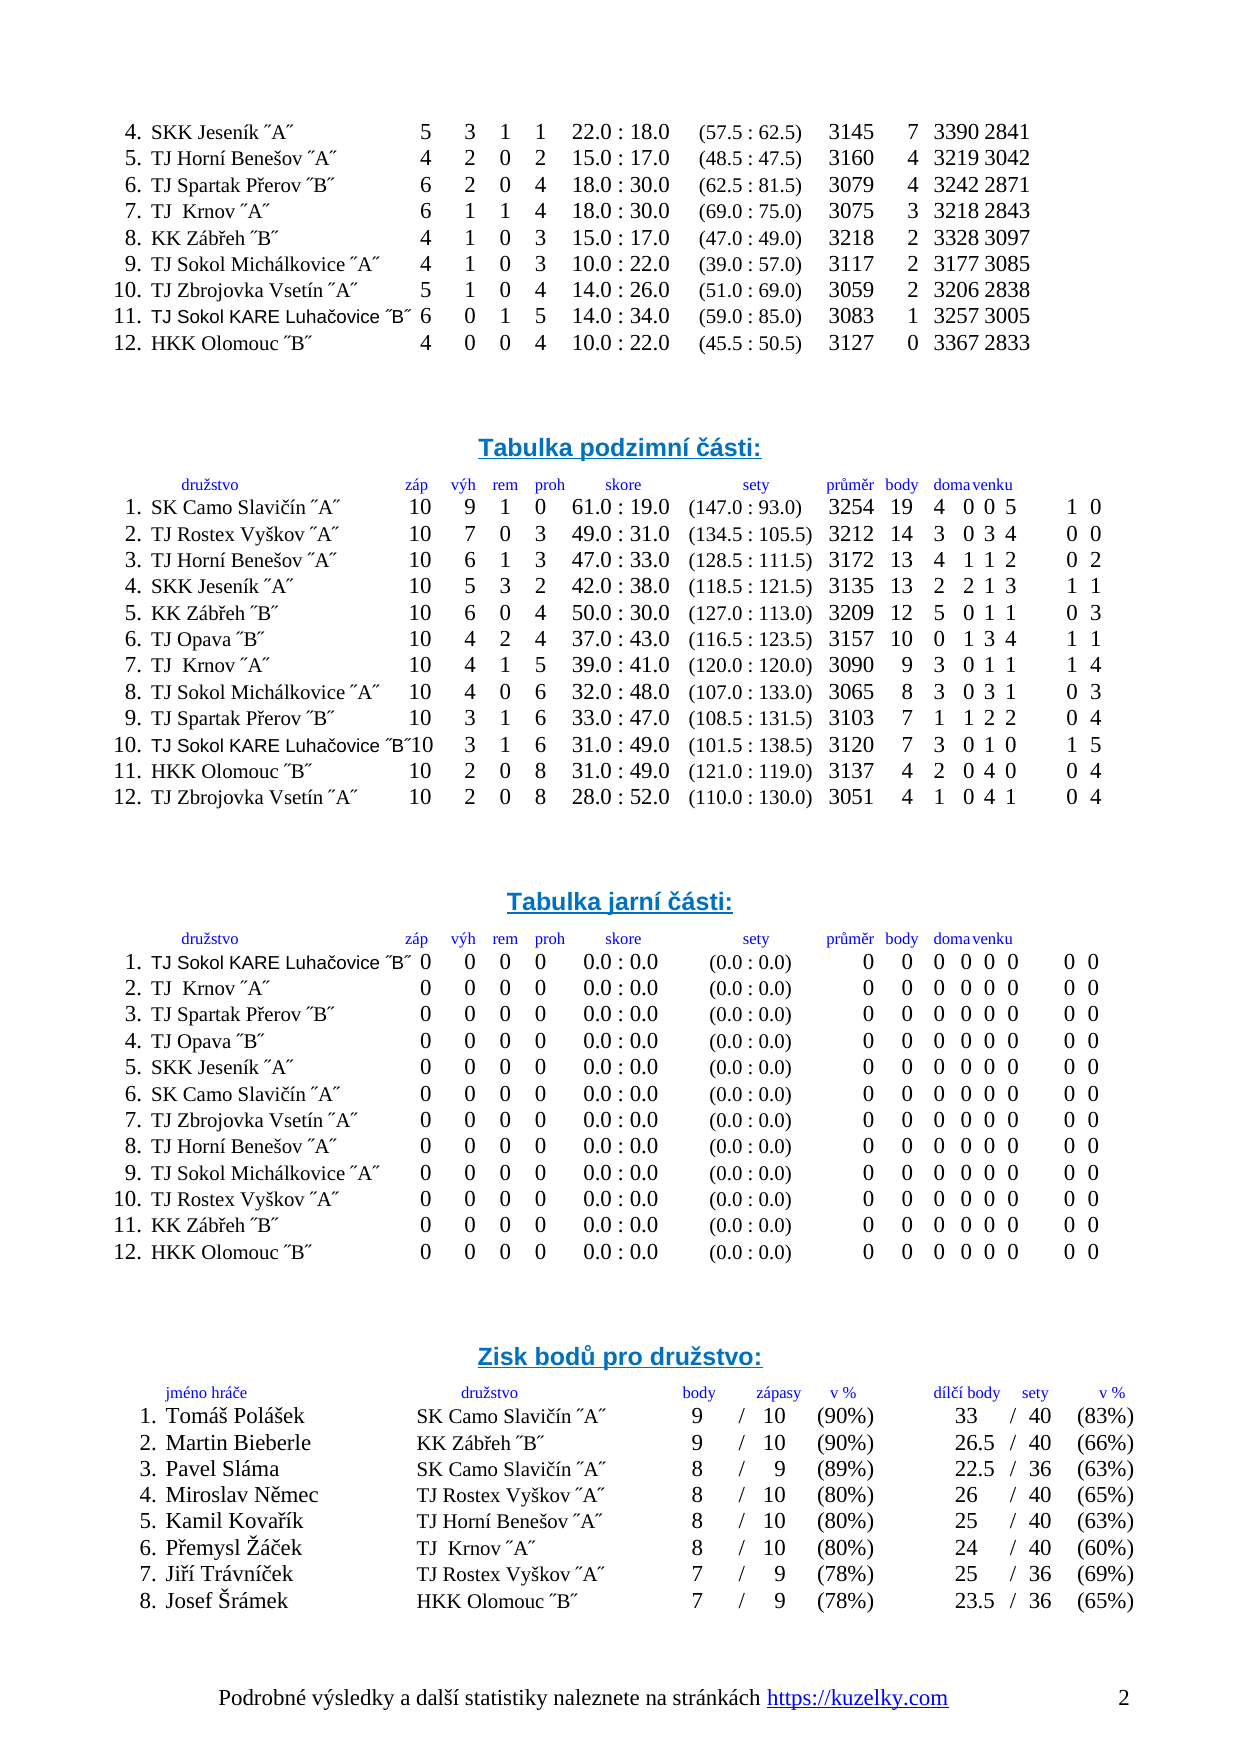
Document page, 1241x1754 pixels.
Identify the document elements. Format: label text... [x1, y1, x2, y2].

text 3. Pavel Sláma SK Camo Slavičín ˝A˝ 8 / 9 (89%) 22.5 / 36 (63%) [106, 1455, 1134, 1481]
text 10. TJ Rostex Vyškov ˝A˝ 0 0 0 0 0.0 : 0.0 (0.0 : 0.0) 0 0 0 0 0 0 0 0 [106, 1185, 1134, 1211]
text 2. TJ Rostex Vyškov ˝A˝ 10 7 0 3 49.0 : 31.0 (134.5 : 105.5) 3212 14 3 0 3 4 0 0 [106, 520, 1134, 546]
text 1. SK Camo Slavičín ˝A˝ 10 9 1 0 61.0 : 19.0 (147.0 : 93.0) 3254 19 4 0 0 5 1 0 [106, 493, 1134, 520]
text 5. KK Zábřeh ˝B˝ 10 6 0 4 50.0 : 30.0 (127.0 : 113.0) 3209 12 5 0 1 1 0 3 [106, 599, 1134, 625]
text 12. HKK Olomouc ˝B˝ 4 0 0 4 10.0 : 22.0 (45.5 : 50.5) 3127 0 3367 2833 [106, 329, 1134, 355]
text 10. TJ Zbrojovka Vsetín ˝A˝ 5 1 0 4 14.0 : 26.0 (51.0 : 69.0) 3059 2 3206 2838 [106, 276, 1134, 303]
text 10. TJ Sokol KARE Luhačovice ˝B˝ 10 3 1 6 31.0 : 49.0 (101.5 : 138.5) 3120 7 3 0 1 0 1 5 [106, 731, 1134, 757]
text 5. SKK Jeseník ˝A˝ 0 0 0 0 0.0 : 0.0 (0.0 : 0.0) 0 0 0 0 0 0 0 0 [106, 1053, 1134, 1079]
text 11. HKK Olomouc ˝B˝ 10 2 0 8 31.0 : 49.0 (121.0 : 119.0) 3137 4 2 0 4 0 0 4 [106, 757, 1134, 783]
text 5. TJ Horní Benešov ˝A˝ 4 2 0 2 15.0 : 17.0 (48.5 : 47.5) 3160 4 3219 3042 [106, 144, 1134, 171]
text 8. TJ Sokol Michálkovice ˝A˝ 10 4 0 6 32.0 : 48.0 (107.0 : 133.0) 3065 8 3 0 3 1 0 3 [106, 678, 1134, 704]
text 5. Kamil Kovařík TJ Horní Benešov ˝A˝ 8 / 10 (80%) 25 / 40 (63%) [106, 1508, 1134, 1534]
text 7. TJ Krnov ˝A˝ 10 4 1 5 39.0 : 41.0 (120.0 : 120.0) 3090 9 3 0 1 1 1 4 [106, 652, 1134, 678]
text 6. SK Camo Slavičín ˝A˝ 0 0 0 0 0.0 : 0.0 (0.0 : 0.0) 0 0 0 0 0 0 0 0 [106, 1079, 1134, 1106]
text Zisk bodů pro družstvo: [94, 1342, 1145, 1371]
text 12. TJ Zbrojovka Vsetín ˝A˝ 10 2 0 8 28.0 : 52.0 (110.0 : 130.0) 3051 4 1 0 4 1 0 4 [106, 783, 1134, 810]
text 2. Martin Bieberle KK Zábřeh ˝B˝ 9 / 10 (90%) 26.5 / 40 (66%) [106, 1428, 1134, 1455]
text 1. TJ Sokol KARE Luhačovice ˝B˝ 0 0 0 0 0.0 : 0.0 (0.0 : 0.0) 0 0 0 0 0 0 0 0 [106, 948, 1134, 974]
text 1. Tomáš Polášek SK Camo Slavičín ˝A˝ 9 / 10 (90%) 33 / 40 (83%) [106, 1402, 1134, 1428]
text 6. Přemysl Žáček TJ Krnov ˝A˝ 8 / 10 (80%) 24 / 40 (60%) [106, 1534, 1134, 1560]
text 9. TJ Sokol Michálkovice ˝A˝ 0 0 0 0 0.0 : 0.0 (0.0 : 0.0) 0 0 0 0 0 0 0 0 [106, 1159, 1134, 1185]
text 7. TJ Krnov ˝A˝ 6 1 1 4 18.0 : 30.0 (69.0 : 75.0) 3075 3 3218 2843 [106, 197, 1134, 223]
text 4. TJ Opava ˝B˝ 0 0 0 0 0.0 : 0.0 (0.0 : 0.0) 0 0 0 0 0 0 0 0 [106, 1027, 1134, 1053]
text 6. TJ Spartak Přerov ˝B˝ 6 2 0 4 18.0 : 30.0 (62.5 : 81.5) 3079 4 3242 2871 [106, 171, 1134, 197]
text 9. TJ Spartak Přerov ˝B˝ 10 3 1 6 33.0 : 47.0 (108.5 : 131.5) 3103 7 1 1 2 2 0 4 [106, 704, 1134, 731]
text 4. SKK Jeseník ˝A˝ 5 3 1 1 22.0 : 18.0 (57.5 : 62.5) 3145 7 3390 2841 [106, 118, 1134, 144]
text 9. TJ Sokol Michálkovice ˝A˝ 4 1 0 3 10.0 : 22.0 (39.0 : 57.0) 3117 2 3177 3085 [106, 250, 1134, 276]
text 6. TJ Opava ˝B˝ 10 4 2 4 37.0 : 43.0 (116.5 : 123.5) 3157 10 0 1 3 4 1 1 [106, 625, 1134, 652]
text 7. TJ Zbrojovka Vsetín ˝A˝ 0 0 0 0 0.0 : 0.0 (0.0 : 0.0) 0 0 0 0 0 0 0 0 [106, 1106, 1134, 1132]
text 11. TJ Sokol KARE Luhačovice ˝B˝ 6 0 1 5 14.0 : 34.0 (59.0 : 85.0) 3083 1 3257 3005 [106, 303, 1134, 329]
text 3. TJ Spartak Přerov ˝B˝ 0 0 0 0 0.0 : 0.0 (0.0 : 0.0) 0 0 0 0 0 0 0 0 [106, 1001, 1134, 1027]
text 8. Josef Šrámek HKK Olomouc ˝B˝ 7 / 9 (78%) 23.5 / 36 (65%) [106, 1587, 1134, 1613]
text 11. KK Zábřeh ˝B˝ 0 0 0 0 0.0 : 0.0 (0.0 : 0.0) 0 0 0 0 0 0 0 0 [106, 1211, 1134, 1238]
text družstvo záp výh rem proh skore sety průměr body doma venku [106, 929, 1134, 948]
text 2. TJ Krnov ˝A˝ 0 0 0 0 0.0 : 0.0 (0.0 : 0.0) 0 0 0 0 0 0 0 0 [106, 974, 1134, 1001]
text Tabulka podzimní části: [94, 433, 1145, 462]
text 12. HKK Olomouc ˝B˝ 0 0 0 0 0.0 : 0.0 (0.0 : 0.0) 0 0 0 0 0 0 0 0 [106, 1238, 1134, 1264]
text 7. Jiří Trávníček TJ Rostex Vyškov ˝A˝ 7 / 9 (78%) 25 / 36 (69%) [106, 1560, 1134, 1587]
text Tabulka jarní části: [94, 887, 1145, 916]
text 8. KK Zábřeh ˝B˝ 4 1 0 3 15.0 : 17.0 (47.0 : 49.0) 3218 2 3328 3097 [106, 223, 1134, 250]
text 8. TJ Horní Benešov ˝A˝ 0 0 0 0 0.0 : 0.0 (0.0 : 0.0) 0 0 0 0 0 0 0 0 [106, 1132, 1134, 1159]
text jméno hráče družstvo body zápasy v % dílčí body sety v % [106, 1383, 1134, 1402]
text 4. SKK Jeseník ˝A˝ 10 5 3 2 42.0 : 38.0 (118.5 : 121.5) 3135 13 2 2 1 3 1 1 [106, 572, 1134, 599]
text 3. TJ Horní Benešov ˝A˝ 10 6 1 3 47.0 : 33.0 (128.5 : 111.5) 3172 13 4 1 1 2 0 2 [106, 546, 1134, 572]
text družstvo záp výh rem proh skore sety průměr body doma venku [106, 474, 1134, 493]
text 4. Miroslav Němec TJ Rostex Vyškov ˝A˝ 8 / 10 (80%) 26 / 40 (65%) [106, 1481, 1134, 1508]
